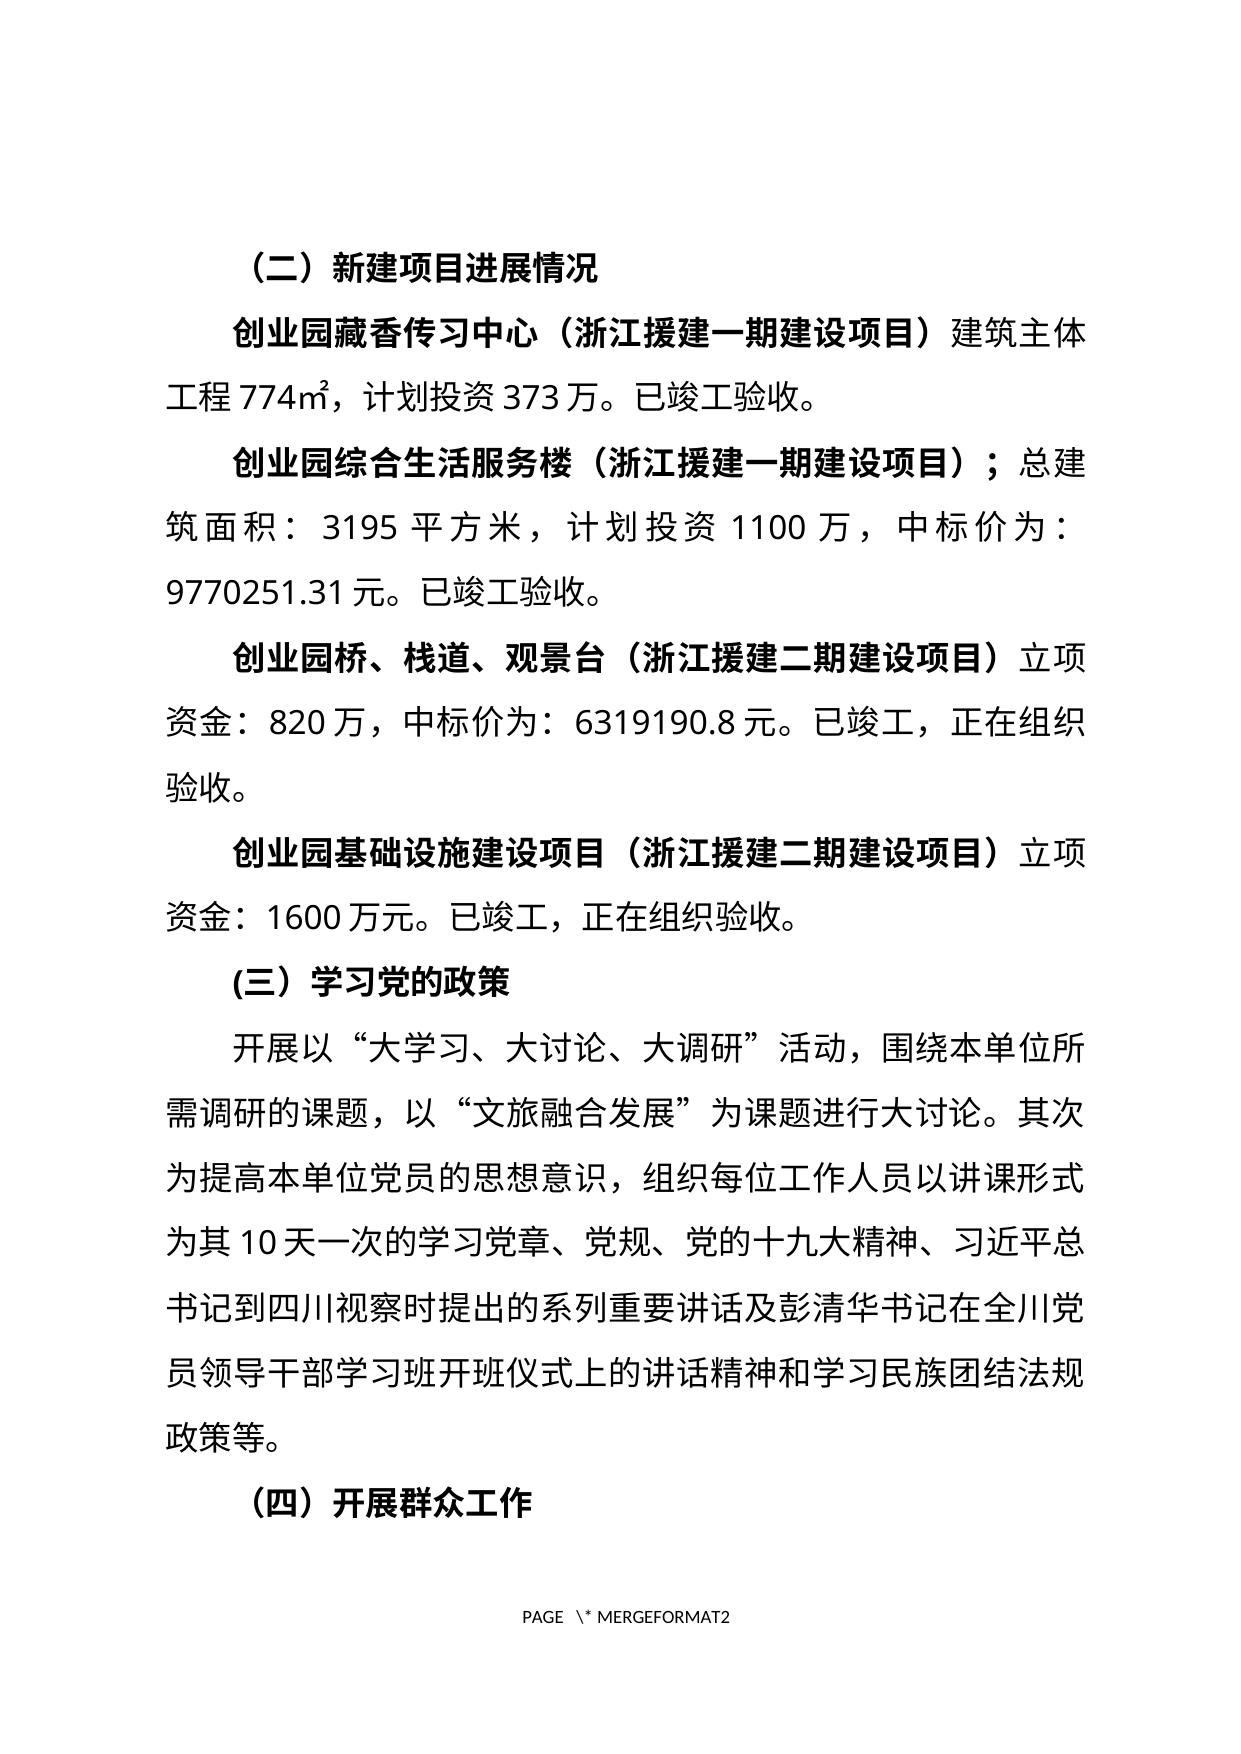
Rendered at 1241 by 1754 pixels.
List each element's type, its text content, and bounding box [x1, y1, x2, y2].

text (三）学习党的政策 [165, 948, 1087, 1013]
text 创业园综合生活服务楼（浙江援建一期建设项目）；总建筑面积：3195平方米，计划投资1100万，中标价为：9770251.31元。已竣工验收。 [165, 428, 1087, 623]
text 开展以“大学习、大讨论、大调研”活动，围绕本单位所需调研的课题，以“文旅融合发展”为课题进行大讨论。其次为提高本单位党员的思想意识，组织每位工作人员以讲课形式为其10天一次的学习党章、党规、党的十九大精神、习近平总书记到四川视察时提出的系列重要讲话及彭清华书记在全川党员领导干部学习班开班仪式上的讲话精神和学习民族团结法规政策等。 [165, 1013, 1087, 1468]
list 创业园基础设施建设项目（浙江援建二期建设项目）立项资金：1600万元。已竣工，正在组织验收。 [165, 818, 1087, 948]
text （四）开展群众工作 [165, 1468, 1087, 1533]
list 创业园桥、栈道、观景台（浙江援建二期建设项目）立项资金：820万，中标价为：6319190.8元。已竣工，正在组织验收。 [165, 623, 1087, 818]
list （二）新建项目进展情况 [165, 233, 1087, 298]
text 创业园藏香传习中心（浙江援建一期建设项目）建筑主体工程774㎡，计划投资373万。已竣工验收。 [165, 298, 1087, 428]
